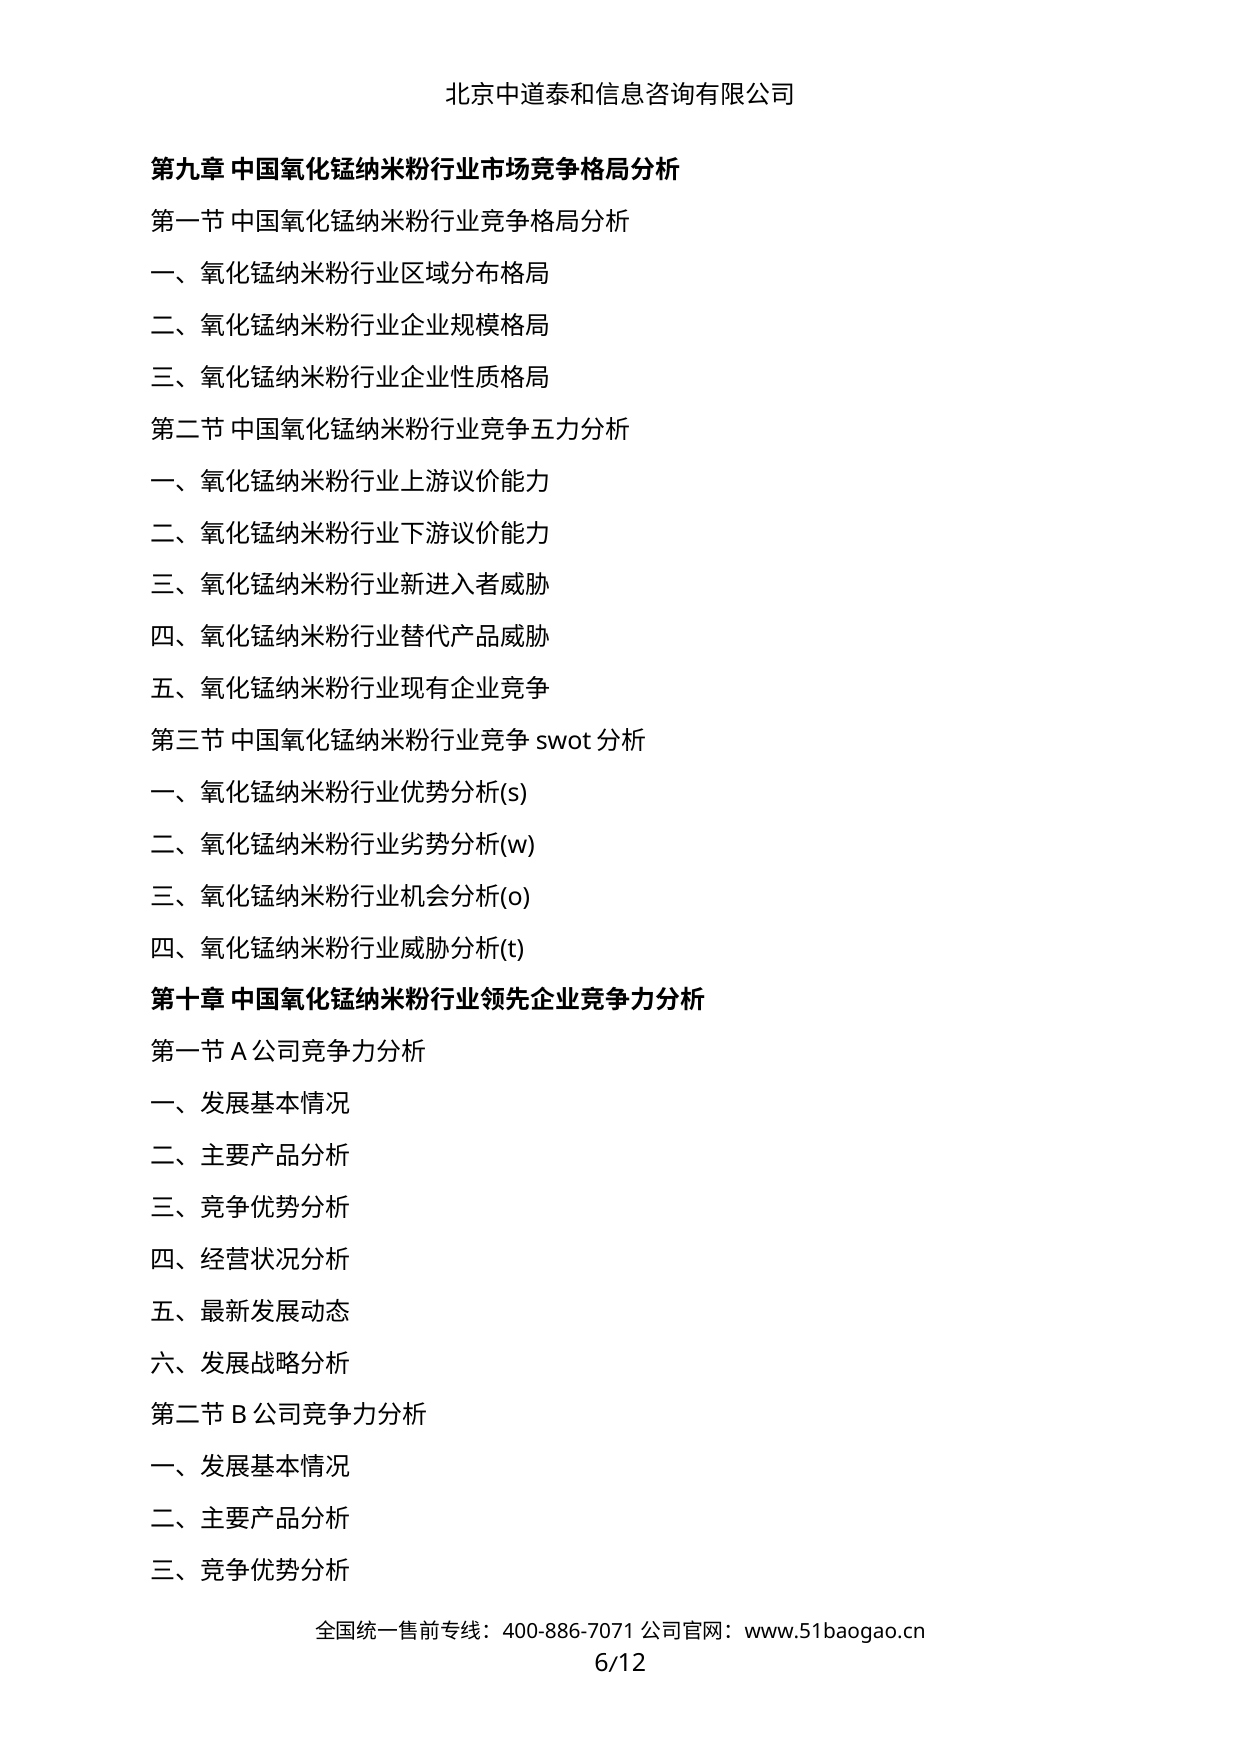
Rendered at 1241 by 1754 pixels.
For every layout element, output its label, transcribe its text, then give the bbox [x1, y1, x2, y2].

text 二、氧化锰纳米粉行业劣势分析(w) [150, 824, 1090, 861]
text 一、氧化锰纳米粉行业区域分布格局 [150, 254, 1090, 290]
text 二、主要产品分析 [150, 1136, 1090, 1172]
text 三、竞争优势分析 [150, 1187, 1090, 1224]
text 第十章 中国氧化锰纳米粉行业领先企业竞争力分析 [150, 980, 1090, 1016]
text 三、竞争优势分析 [150, 1551, 1090, 1587]
text 四、氧化锰纳米粉行业替代产品威胁 [150, 617, 1090, 653]
text 四、氧化锰纳米粉行业威胁分析(t) [150, 928, 1090, 964]
text 第一节 A公司竞争力分析 [150, 1032, 1090, 1068]
text 第二节 B公司竞争力分析 [150, 1395, 1090, 1431]
text 一、氧化锰纳米粉行业上游议价能力 [150, 461, 1090, 497]
text 一、氧化锰纳米粉行业优势分析(s) [150, 772, 1090, 809]
text 三、氧化锰纳米粉行业机会分析(o) [150, 876, 1090, 912]
text 第九章 中国氧化锰纳米粉行业市场竞争格局分析 [150, 150, 1090, 186]
text 三、氧化锰纳米粉行业企业性质格局 [150, 357, 1090, 394]
text 六、发展战略分析 [150, 1343, 1090, 1379]
text 四、经营状况分析 [150, 1239, 1090, 1276]
text 一、发展基本情况 [150, 1084, 1090, 1120]
text 五、氧化锰纳米粉行业现有企业竞争 [150, 669, 1090, 705]
text 第一节 中国氧化锰纳米粉行业竞争格局分析 [150, 202, 1090, 238]
text 一、发展基本情况 [150, 1447, 1090, 1483]
text 三、氧化锰纳米粉行业新进入者威胁 [150, 565, 1090, 601]
text 第三节 中国氧化锰纳米粉行业竞争swot分析 [150, 721, 1090, 757]
text 二、氧化锰纳米粉行业下游议价能力 [150, 513, 1090, 549]
text 第二节 中国氧化锰纳米粉行业竞争五力分析 [150, 409, 1090, 446]
text 二、主要产品分析 [150, 1499, 1090, 1535]
text 五、最新发展动态 [150, 1291, 1090, 1327]
text 二、氧化锰纳米粉行业企业规模格局 [150, 306, 1090, 342]
